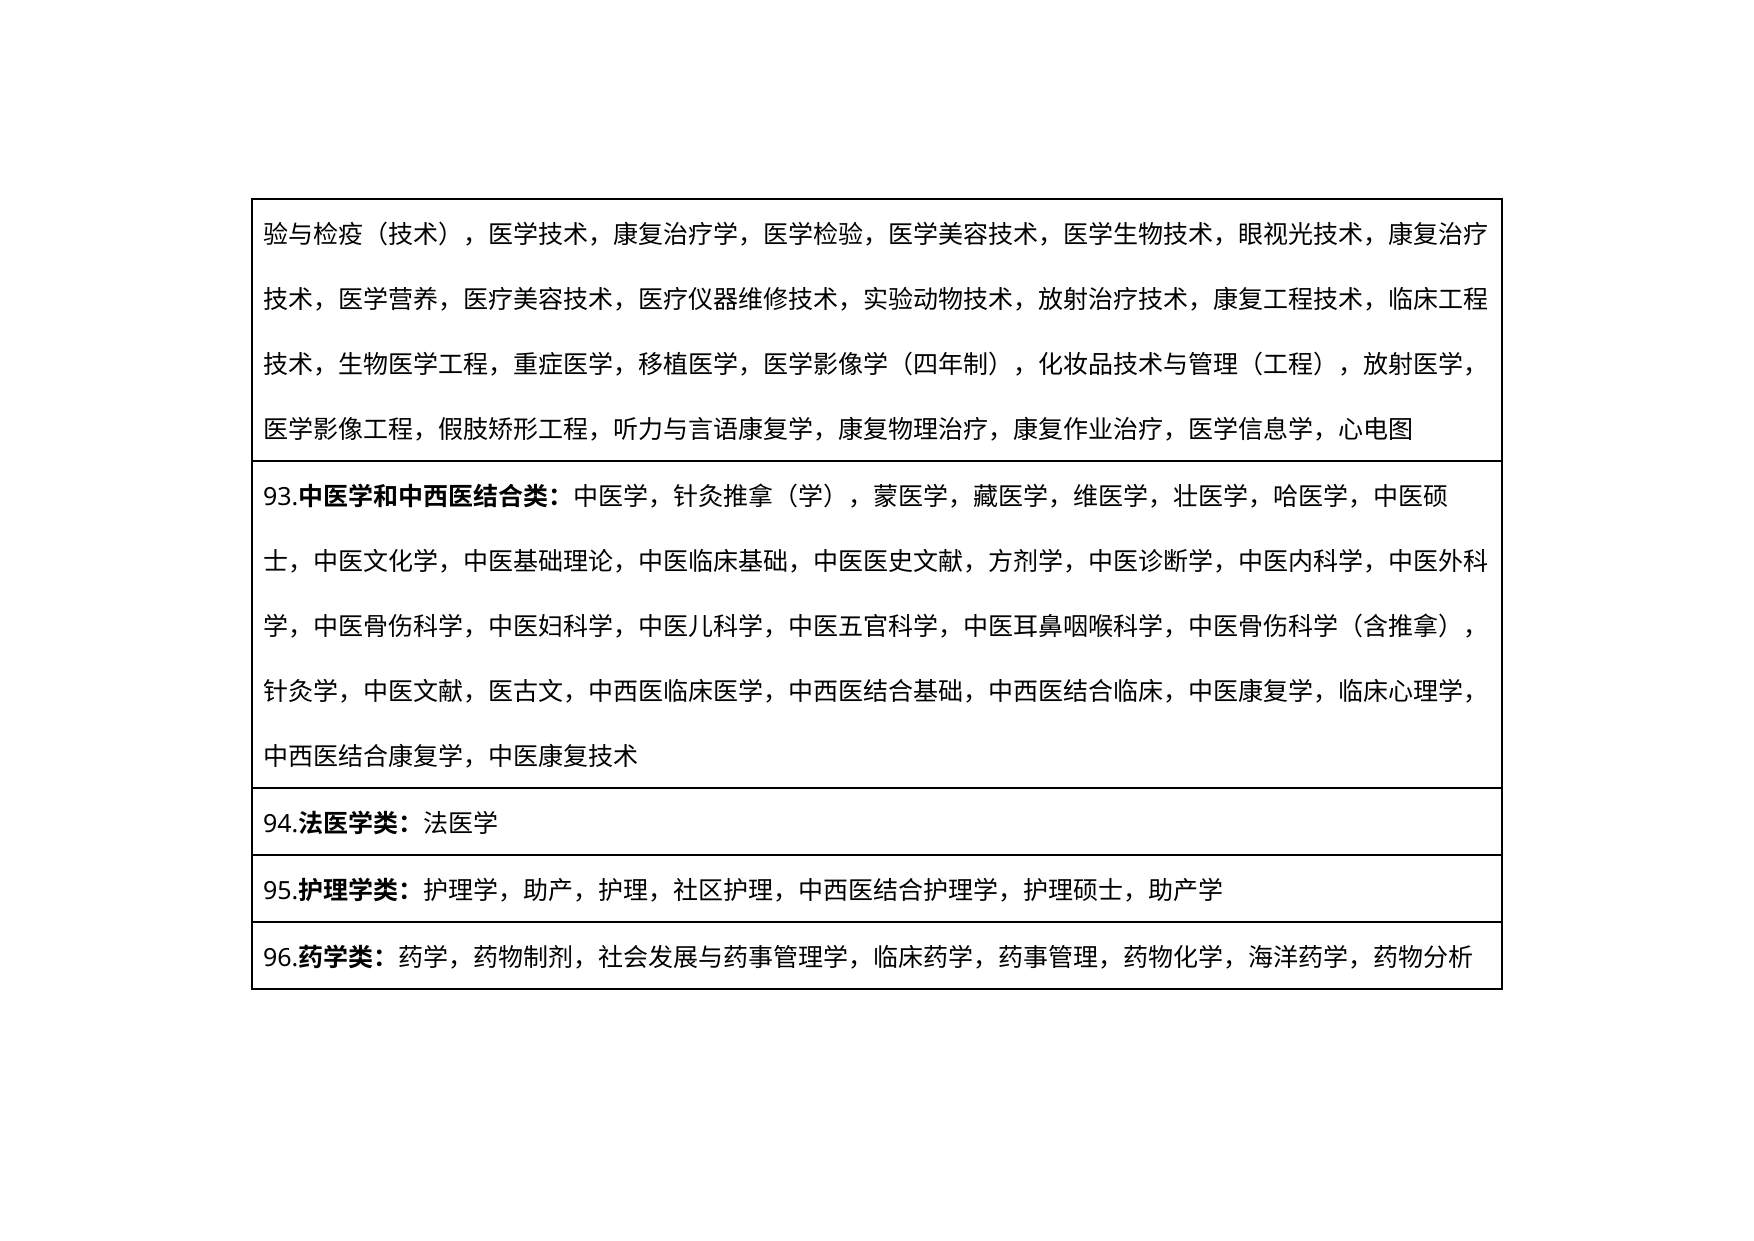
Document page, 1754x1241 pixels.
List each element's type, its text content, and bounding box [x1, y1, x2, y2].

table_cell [253, 200, 1501, 460]
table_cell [253, 923, 1501, 988]
table_cell 95.护理学类：护理学，助产，护理，社区护理，中西医结合护理学，护理硕士，助产学 [253, 856, 1501, 921]
table_cell 93.中医学和中西医结合类：中医学，针灸推拿（学），蒙医学，藏医学，维医学，壮医学，哈医学，中医硕士，中医文化学，中医基础理论，中医临床基础，中医医史文献，方剂学，中医诊断学，中医内科学，中医外科学，中医骨伤科学，中医妇科学，中医儿科学，中医五官科学，中医耳鼻咽喉科学，中医骨伤科学（含推拿），针灸学，中医文献，医古文，中西医临床医学，中西医结合基础，中西医结合临床，中医康复学，临床心理学，中西医结合康复学，中医康复技术 [253, 462, 1501, 787]
table_cell 94.法医学类：法医学 [253, 789, 1501, 854]
